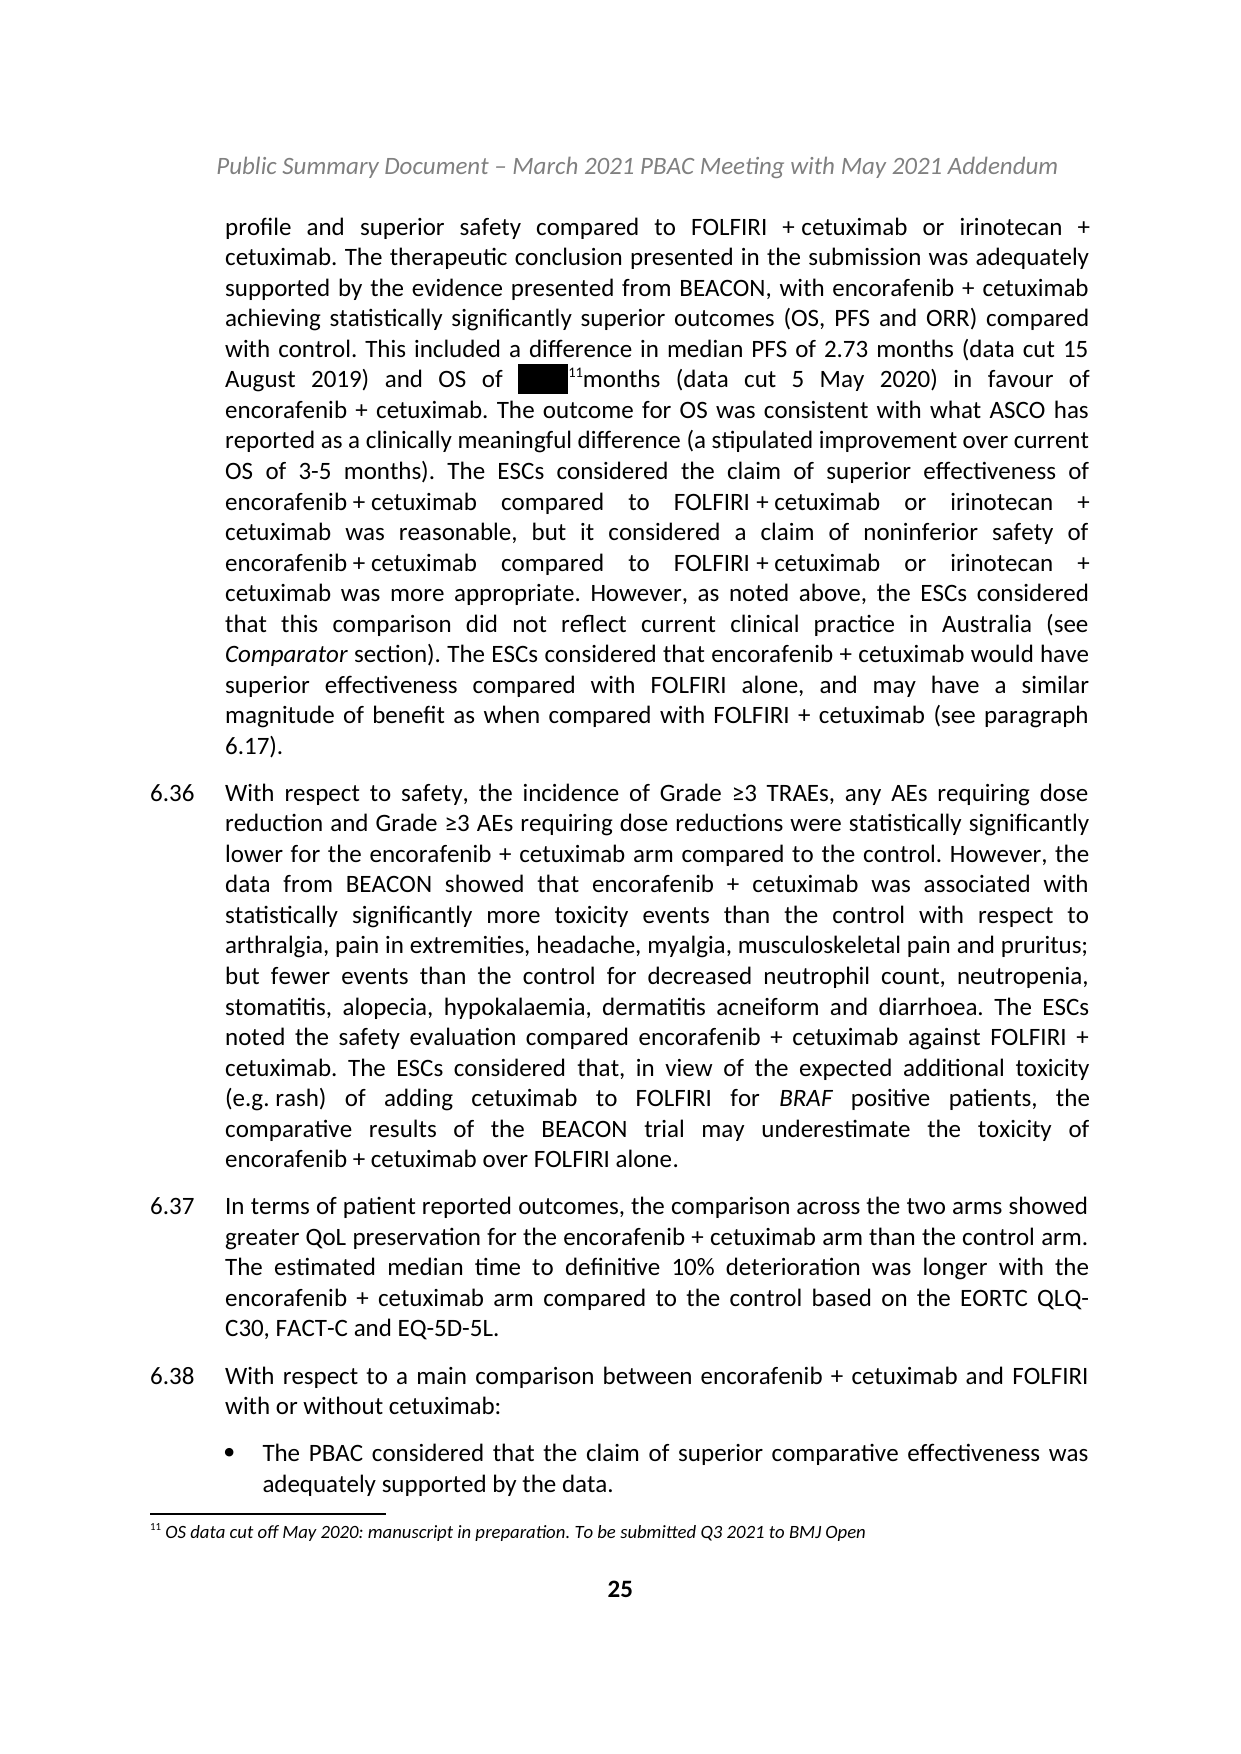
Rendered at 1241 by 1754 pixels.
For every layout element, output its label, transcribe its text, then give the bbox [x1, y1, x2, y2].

list In terms of patient reported outcomes, the comparison across the two arms showed greater QoL preservation for the encorafenib + cetuximab arm than the control arm. The estimated median time to definitive 10% deterioration was longer with the encorafenib + cetuximab arm compared to the control based on the EORTC QLQ-C30, FACT-C and EQ-5D-5L. [150, 1191, 1090, 1343]
list With respect to safety, the incidence of Grade ≥3 TRAEs, any AEs requiring dose reduction and Grade ≥3 AEs requiring dose reductions were statistically significantly lower for the encorafenib + cetuximab arm compared to the control. However, the data from BEACON showed that encorafenib + cetuximab was associated with statistically significantly more toxicity events than the control with respect to arthralgia, pain in extremities, headache, myalgia, musculoskeletal pain and pruritus; but fewer events than the control for decreased neutrophil count, neutropenia, stomatitis, alopecia, hypokalaemia, dermatitis acneiform and diarrhoea. The ESCs noted the safety evaluation compared encorafenib + cetuximab against FOLFIRI + cetuximab. The ESCs considered that, in view of the expected additional toxicity (e.g. rash) of adding cetuximab to FOLFIRI for BRAF positive patients, the comparative results of the BEACON trial may underestimate the toxicity of encorafenib + cetuximab over FOLFIRI alone. [150, 777, 1090, 1174]
list With respect to a main comparison between encorafenib + cetuximab and FOLFIRI with or without cetuximab: [150, 1360, 1090, 1421]
list The PBAC considered that the claim of superior comparative effectiveness was adequately supported by the data. [225, 1437, 1090, 1498]
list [150, 211, 1090, 760]
